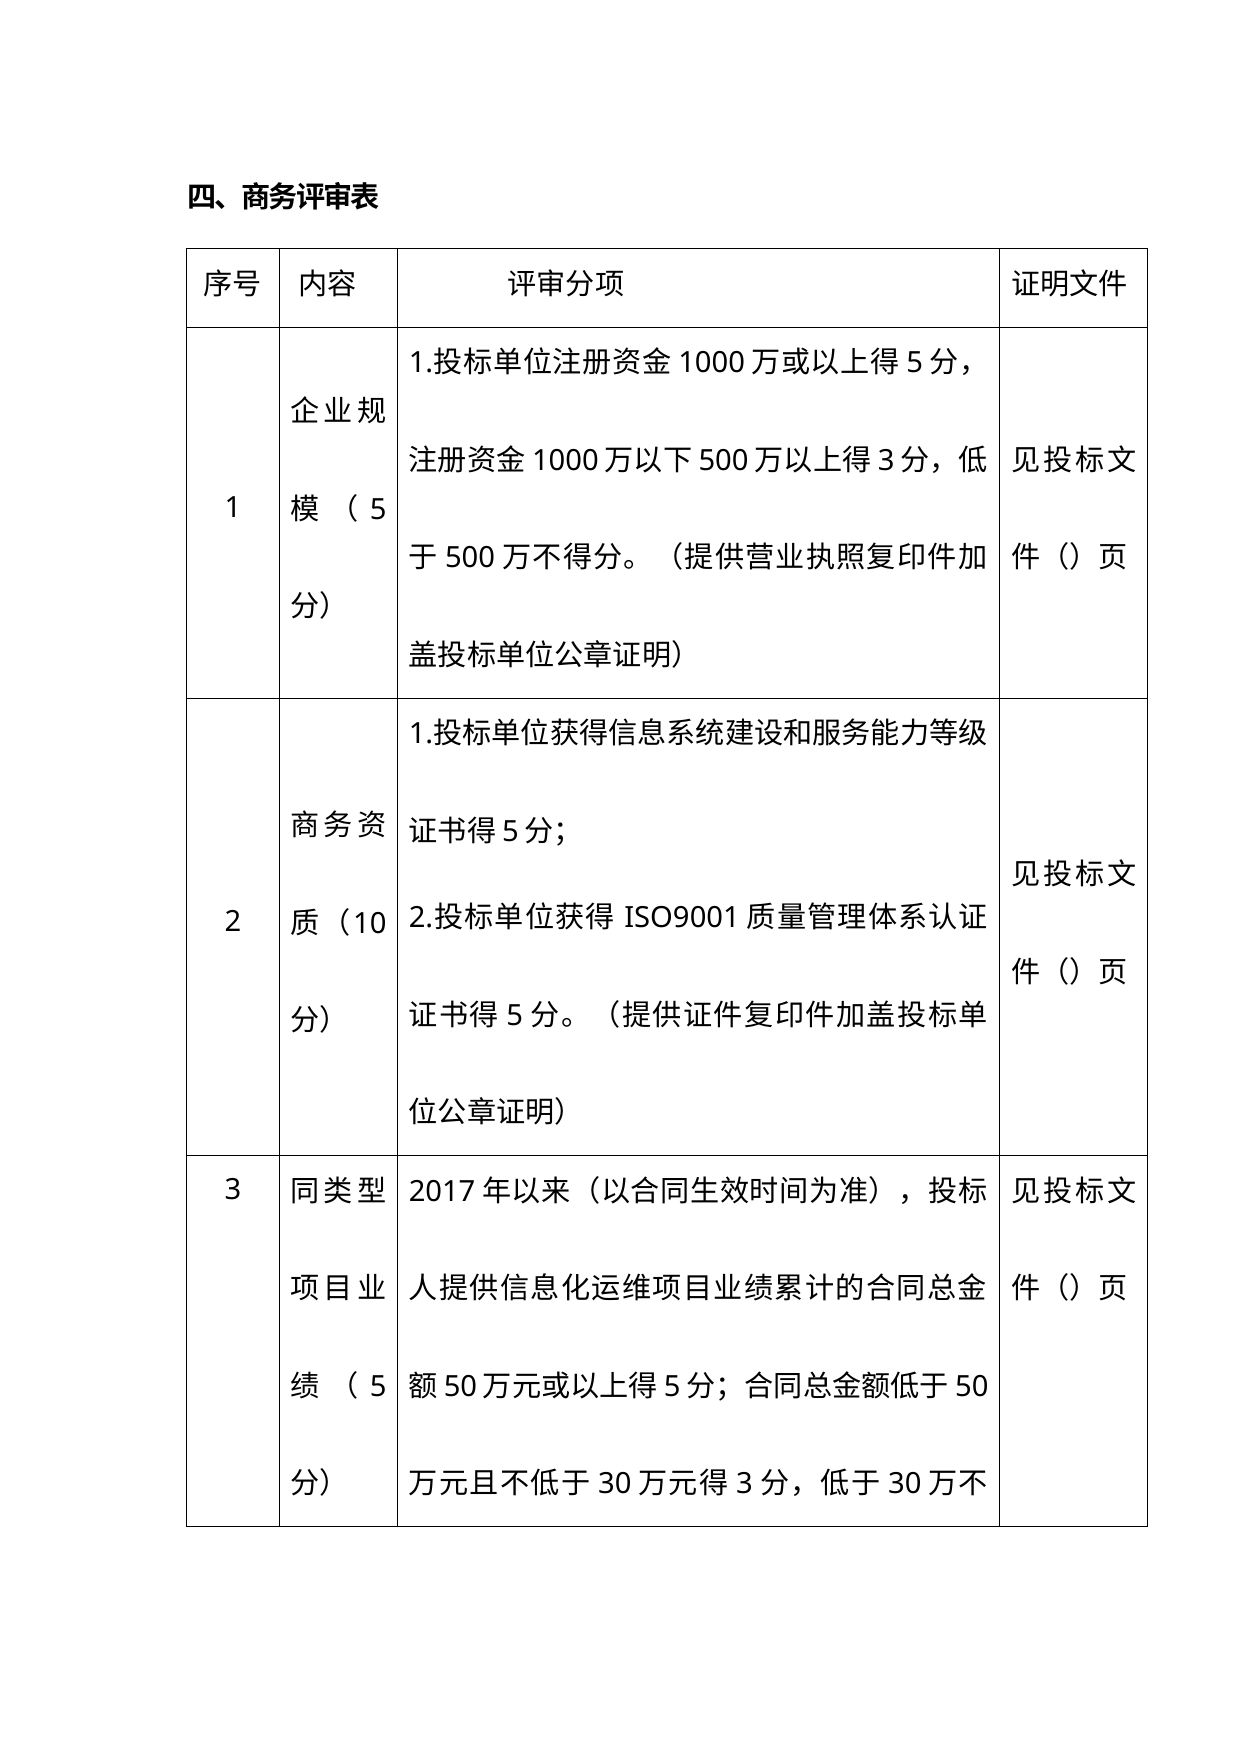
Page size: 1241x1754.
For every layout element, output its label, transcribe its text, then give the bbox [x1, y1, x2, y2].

table_cell 商务资质（10分） [280, 699, 397, 1155]
text 四、商务评审表 [187, 162, 1053, 227]
table_cell 企业规模（5分） [280, 328, 397, 698]
table_cell 见投标文件（）页 [1000, 1156, 1147, 1526]
table_cell 1.投标单位注册资金1000万或以上得5分，注册资金1000万以下500万以上得3分，低于500万不得分。（提供营业执照复印件加盖投标单位公章证明） [398, 328, 999, 698]
table_header 内容 [280, 249, 397, 327]
table_cell 1 [187, 328, 279, 698]
table_cell 见投标文件（）页 [1000, 328, 1147, 698]
table_cell 3 [187, 1156, 279, 1526]
table_cell 见投标文件（）页 [1000, 699, 1147, 1155]
table_header 序号 [187, 249, 279, 327]
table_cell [398, 1156, 999, 1526]
table_header 评审分项 [398, 249, 999, 327]
table_header 证明文件 [1000, 249, 1147, 327]
table_cell 2 [187, 699, 279, 1155]
table_cell 1.投标单位获得信息系统建设和服务能力等级证书得5分； 2.投标单位获得 ISO9001质量管理体系认证证书得5分。（提供证件复印件加盖投标单位公章证明） [398, 699, 999, 1155]
table_cell 同类型项目业绩（5分） [280, 1156, 397, 1526]
